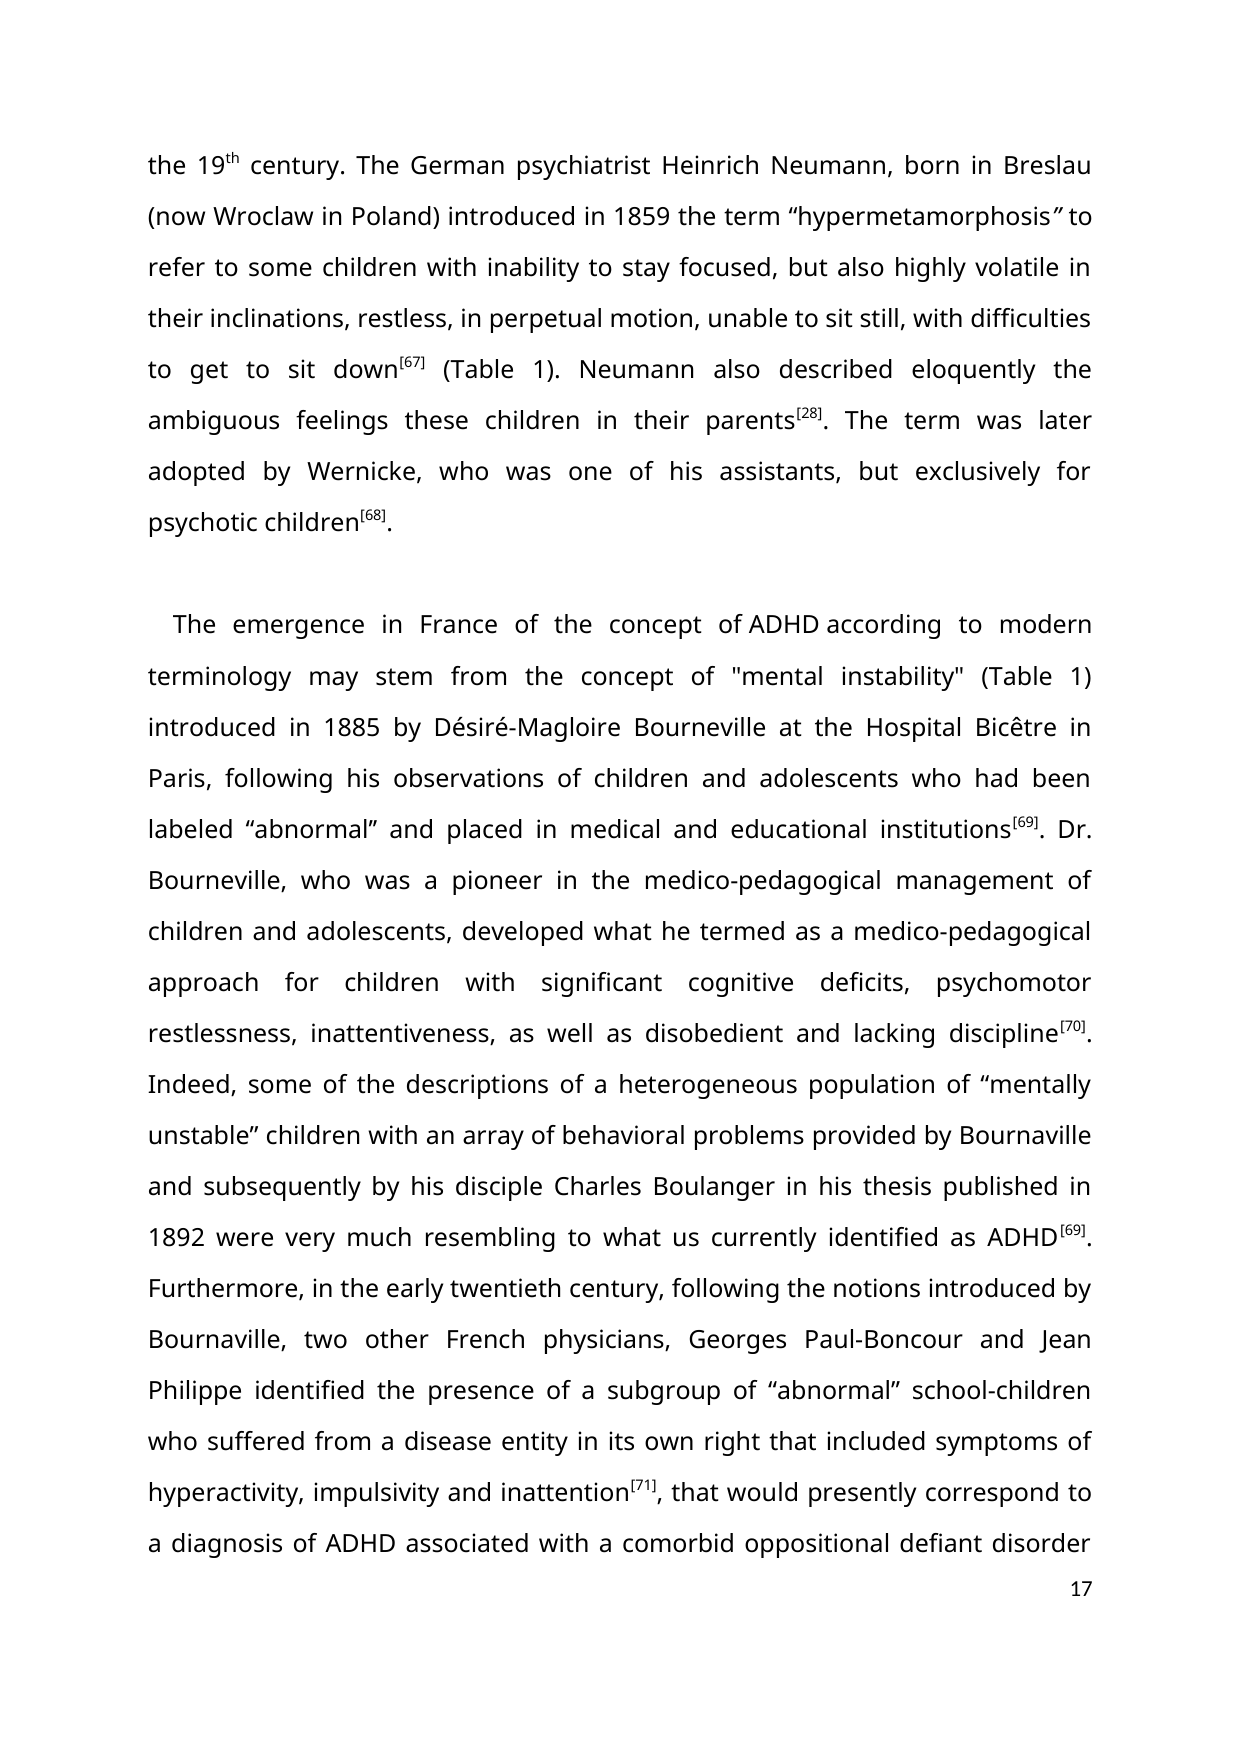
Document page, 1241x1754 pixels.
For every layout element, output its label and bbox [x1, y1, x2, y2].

text [148, 607, 1092, 1560]
text [148, 148, 1092, 539]
